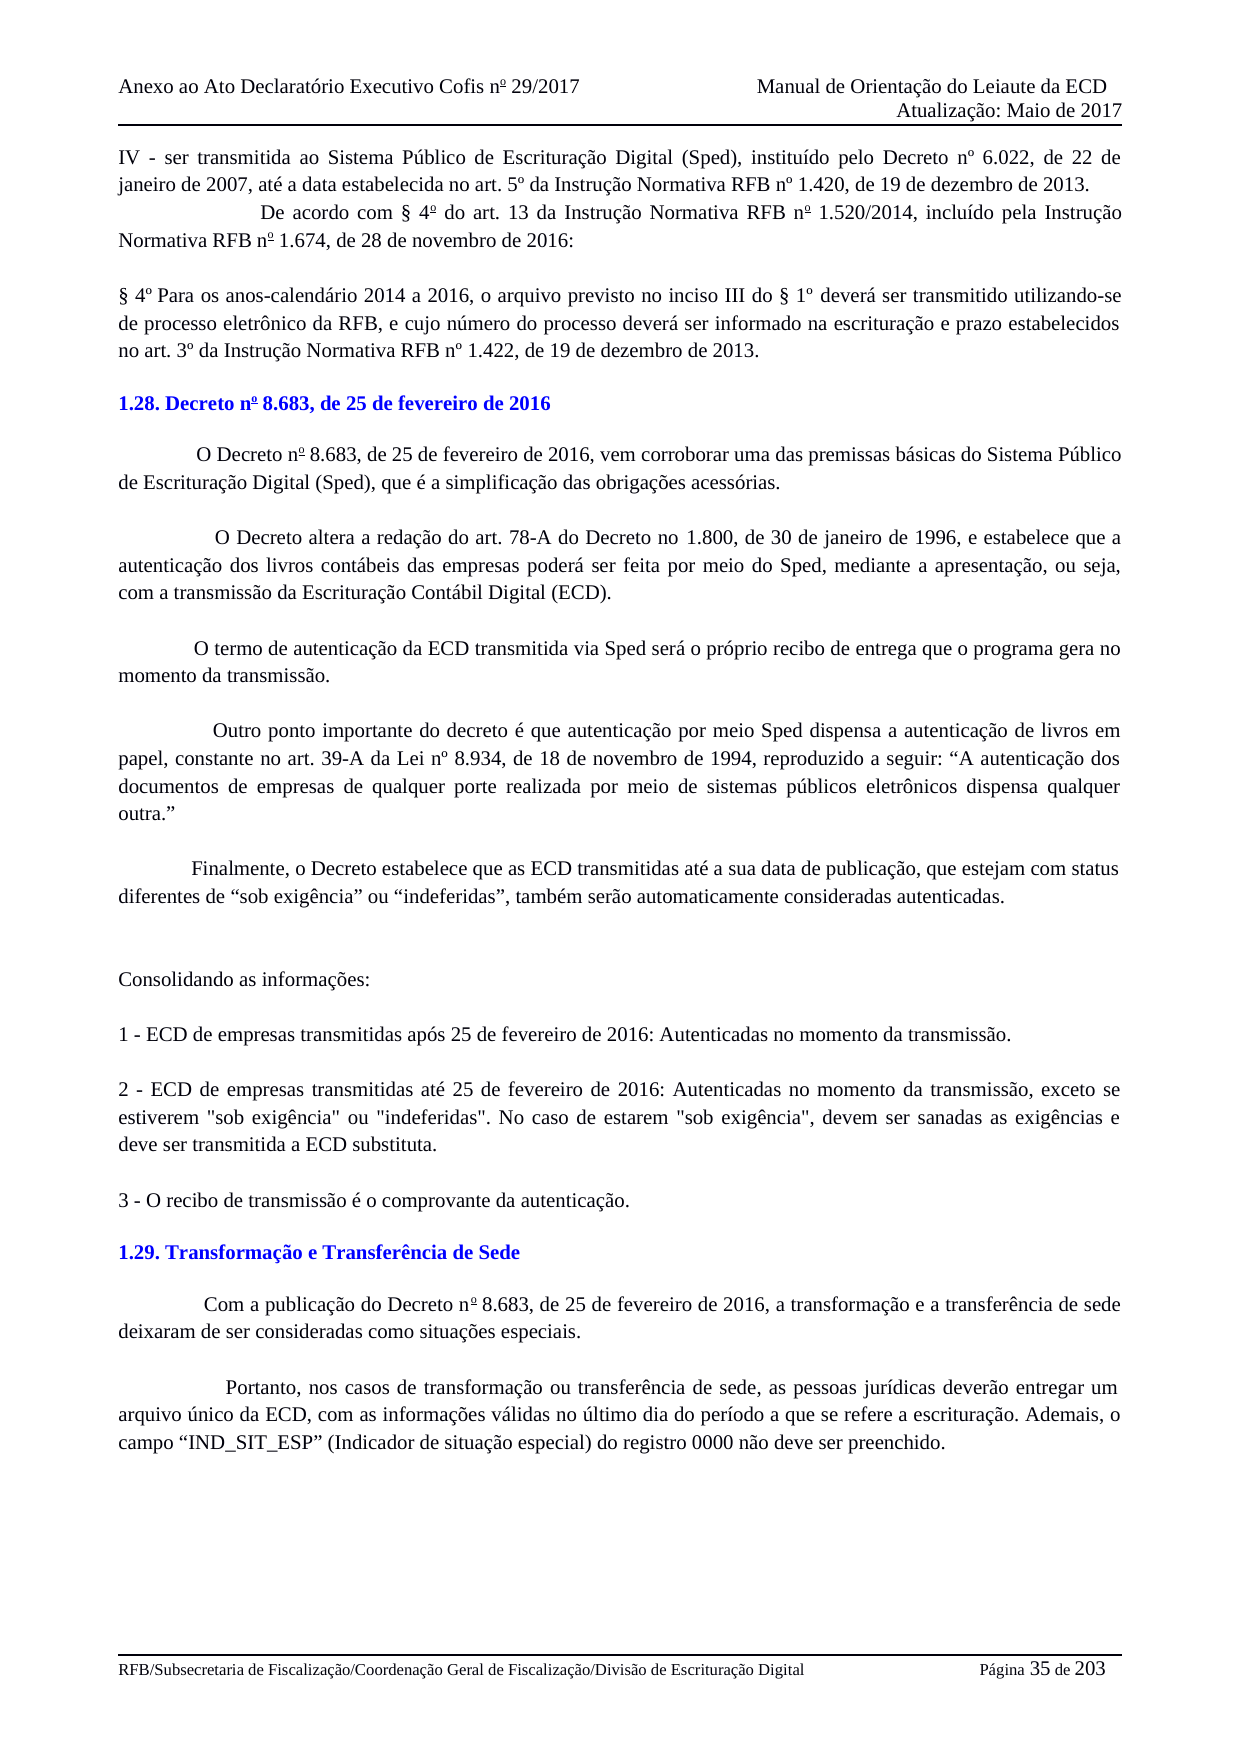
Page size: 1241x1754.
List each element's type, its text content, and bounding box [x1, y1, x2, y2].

subtitle 1.29. Transformação e Transferência de Sede [118, 1240, 1122, 1264]
text 3 - O recibo de transmissão é o comprovante da autenticação. [118, 1160, 1122, 1212]
subtitle 1.28. Decreto no 8.683, de 25 de fevereiro de 2016 [118, 391, 1122, 415]
text Consolidando as informações: [118, 967, 1122, 991]
text Portanto, nos casos de transformação ou transferência de sede, as pessoas jurídicas deverão entregar um arquivo único da ECD, com as informações válidas no último dia do período a que se refere a escrituração. Ademais, o campo “IND_SIT_ESP” (Indicador de situação especial) do registro 0000 não deve ser preenchido. [118, 1375, 1122, 1454]
text O Decreto altera a redação do art. 78-A do Decreto no 1.800, de 30 de janeiro de 1996, e estabelece que a autenticação dos livros contábeis das empresas poderá ser feita por meio do Sped, mediante a apresentação, ou seja, com a transmissão da Escrituração Contábil Digital (ECD). [118, 497, 1122, 604]
text IV - ser transmitida ao Sistema Público de Escrituração Digital (Sped), instituído pelo Decreto nº 6.022, de 22 de janeiro de 2007, até a data estabelecida no art. 5º da Instrução Normativa RFB nº 1.420, de 19 de dezembro de 2013. [118, 145, 1122, 196]
text De acordo com § 4o do art. 13 da Instrução Normativa RFB no 1.520/2014, incluído pela Instrução Normativa RFB no 1.674, de 28 de novembro de 2016: [118, 200, 1122, 252]
text O Decreto no 8.683, de 25 de fevereiro de 2016, vem corroborar uma das premissas básicas do Sistema Público de Escrituração Digital (Sped), que é a simplificação das obrigações acessórias. [118, 442, 1122, 494]
text O termo de autenticação da ECD transmitida via Sped será o próprio recibo de entrega que o programa gera no momento da transmissão. [118, 608, 1122, 687]
text 1 - ECD de empresas transmitidas após 25 de fevereiro de 2016: Autenticadas no momento da transmissão. [118, 994, 1122, 1046]
text Com a publicação do Decreto no 8.683, de 25 de fevereiro de 2016, a transformação e a transferência de sede deixaram de ser consideradas como situações especiais. [118, 1292, 1122, 1343]
text 2 - ECD de empresas transmitidas até 25 de fevereiro de 2016: Autenticadas no momento da transmissão, exceto se estiverem "sob exigência" ou "indeferidas". No caso de estarem "sob exigência", devem ser sanadas as exigências e deve ser transmitida a ECD substituta. [118, 1077, 1122, 1156]
text Finalmente, o Decreto estabelece que as ECD transmitidas até a sua data de publicação, que estejam com status diferentes de “sob exigência” ou “indeferidas”, também serão automaticamente consideradas autenticadas. [118, 829, 1122, 908]
text § 4º Para os anos-calendário 2014 a 2016, o arquivo previsto no inciso III do § 1º deverá ser transmitido utilizando-se de processo eletrônico da RFB, e cujo número do processo deverá ser informado na escrituração e prazo estabelecidos no art. 3º da Instrução Normativa RFB nº 1.422, de 19 de dezembro de 2013. [118, 283, 1122, 362]
text Outro ponto importante do decreto é que autenticação por meio Sped dispensa a autenticação de livros em papel, constante no art. 39-A da Lei nº 8.934, de 18 de novembro de 1994, reproduzido a seguir: “A autenticação dos documentos de empresas de qualquer porte realizada por meio de sistemas públicos eletrônicos dispensa qualquer outra.” [118, 691, 1122, 825]
